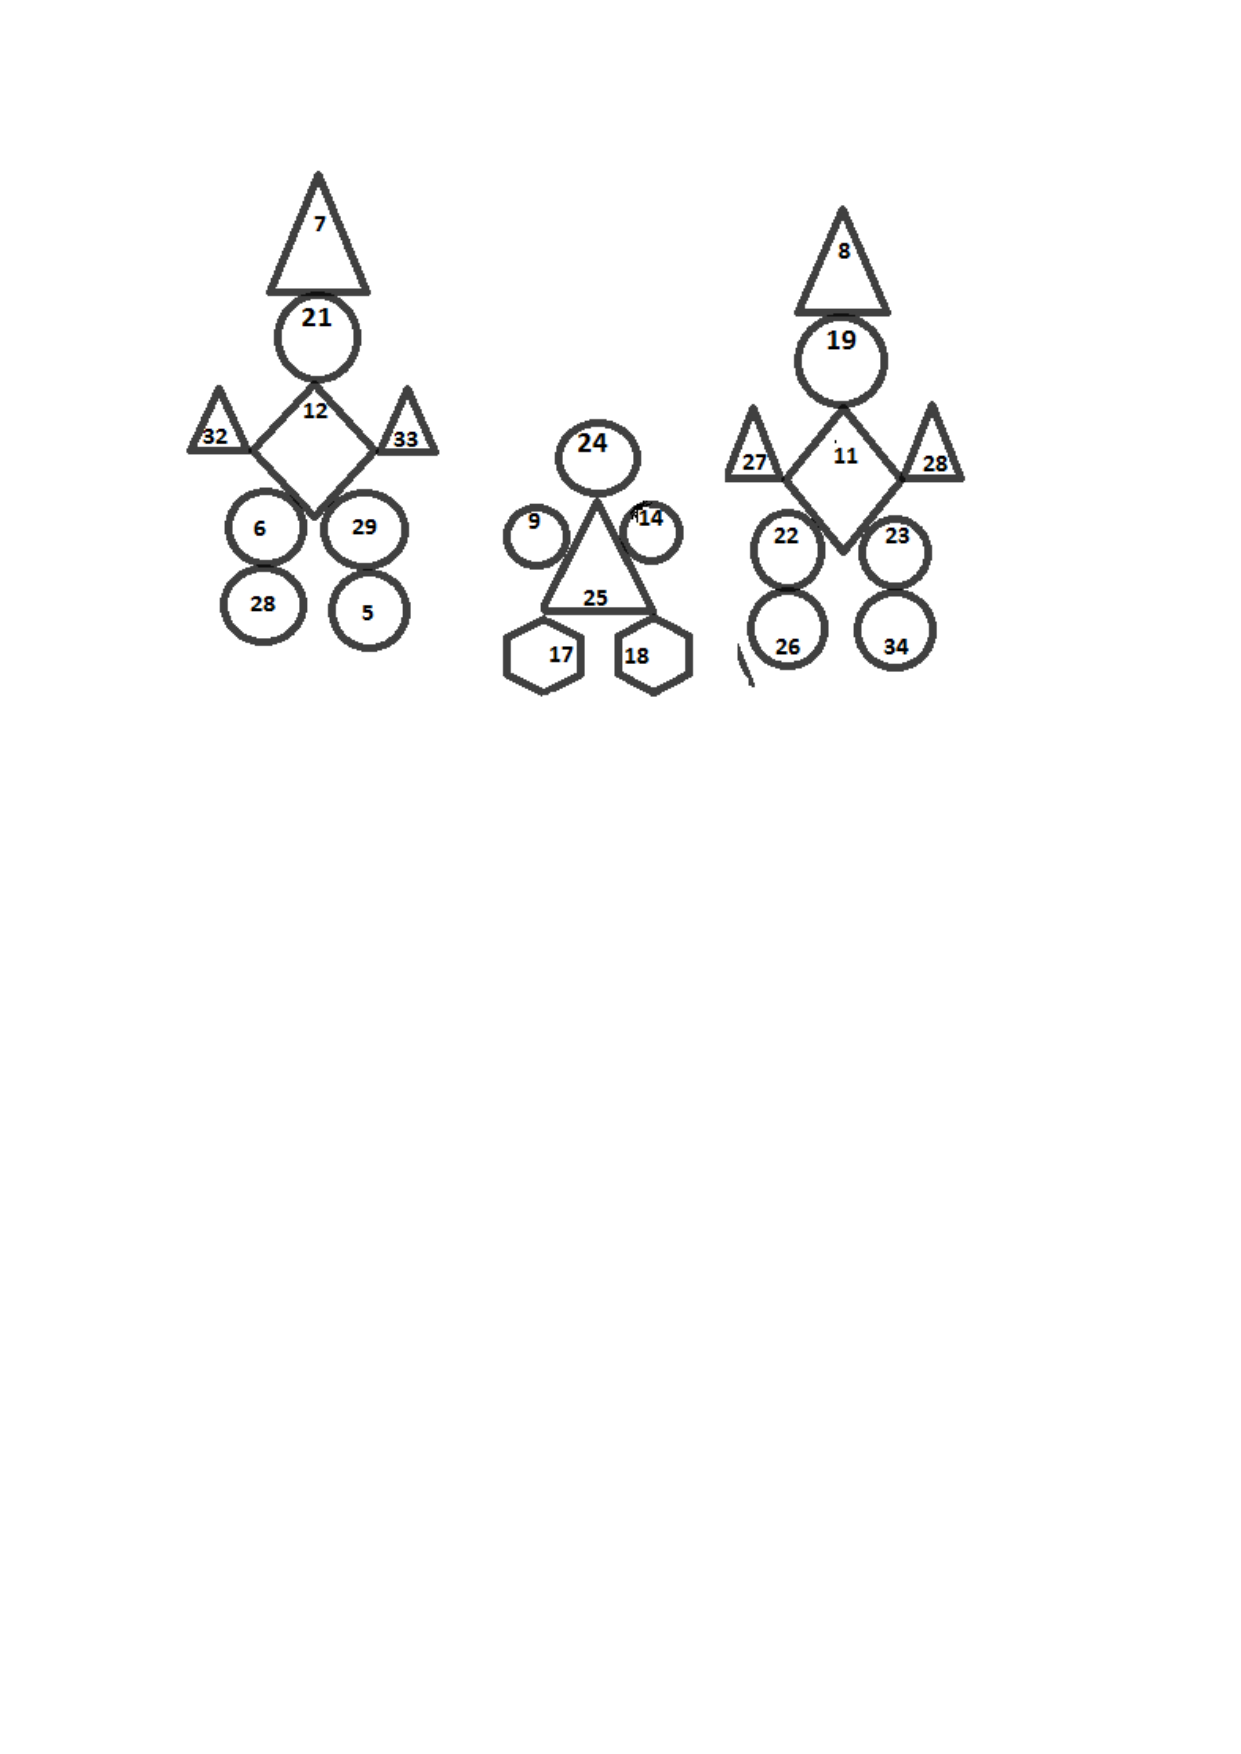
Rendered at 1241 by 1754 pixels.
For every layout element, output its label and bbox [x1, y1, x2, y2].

picture [147, 147, 970, 711]
